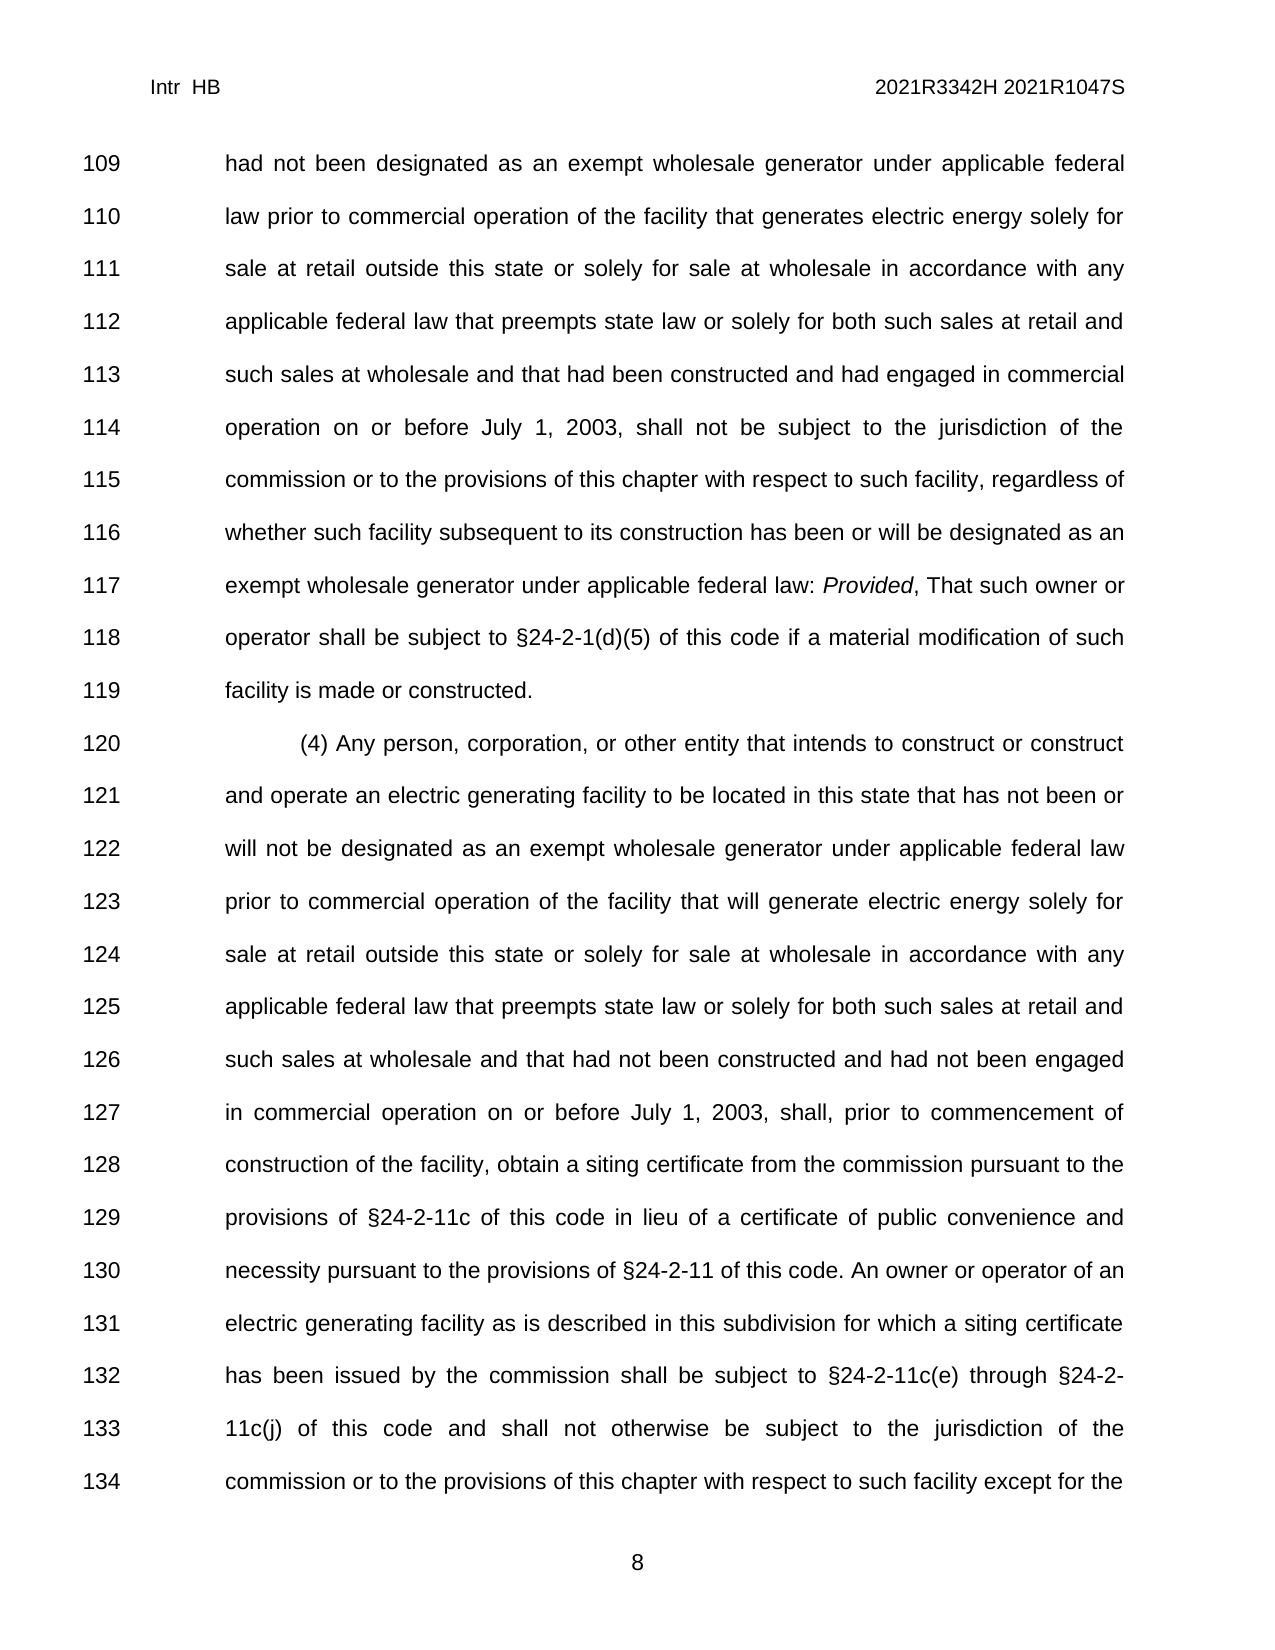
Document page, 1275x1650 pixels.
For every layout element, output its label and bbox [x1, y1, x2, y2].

text [225, 150, 1125, 703]
text [225, 730, 1125, 1494]
